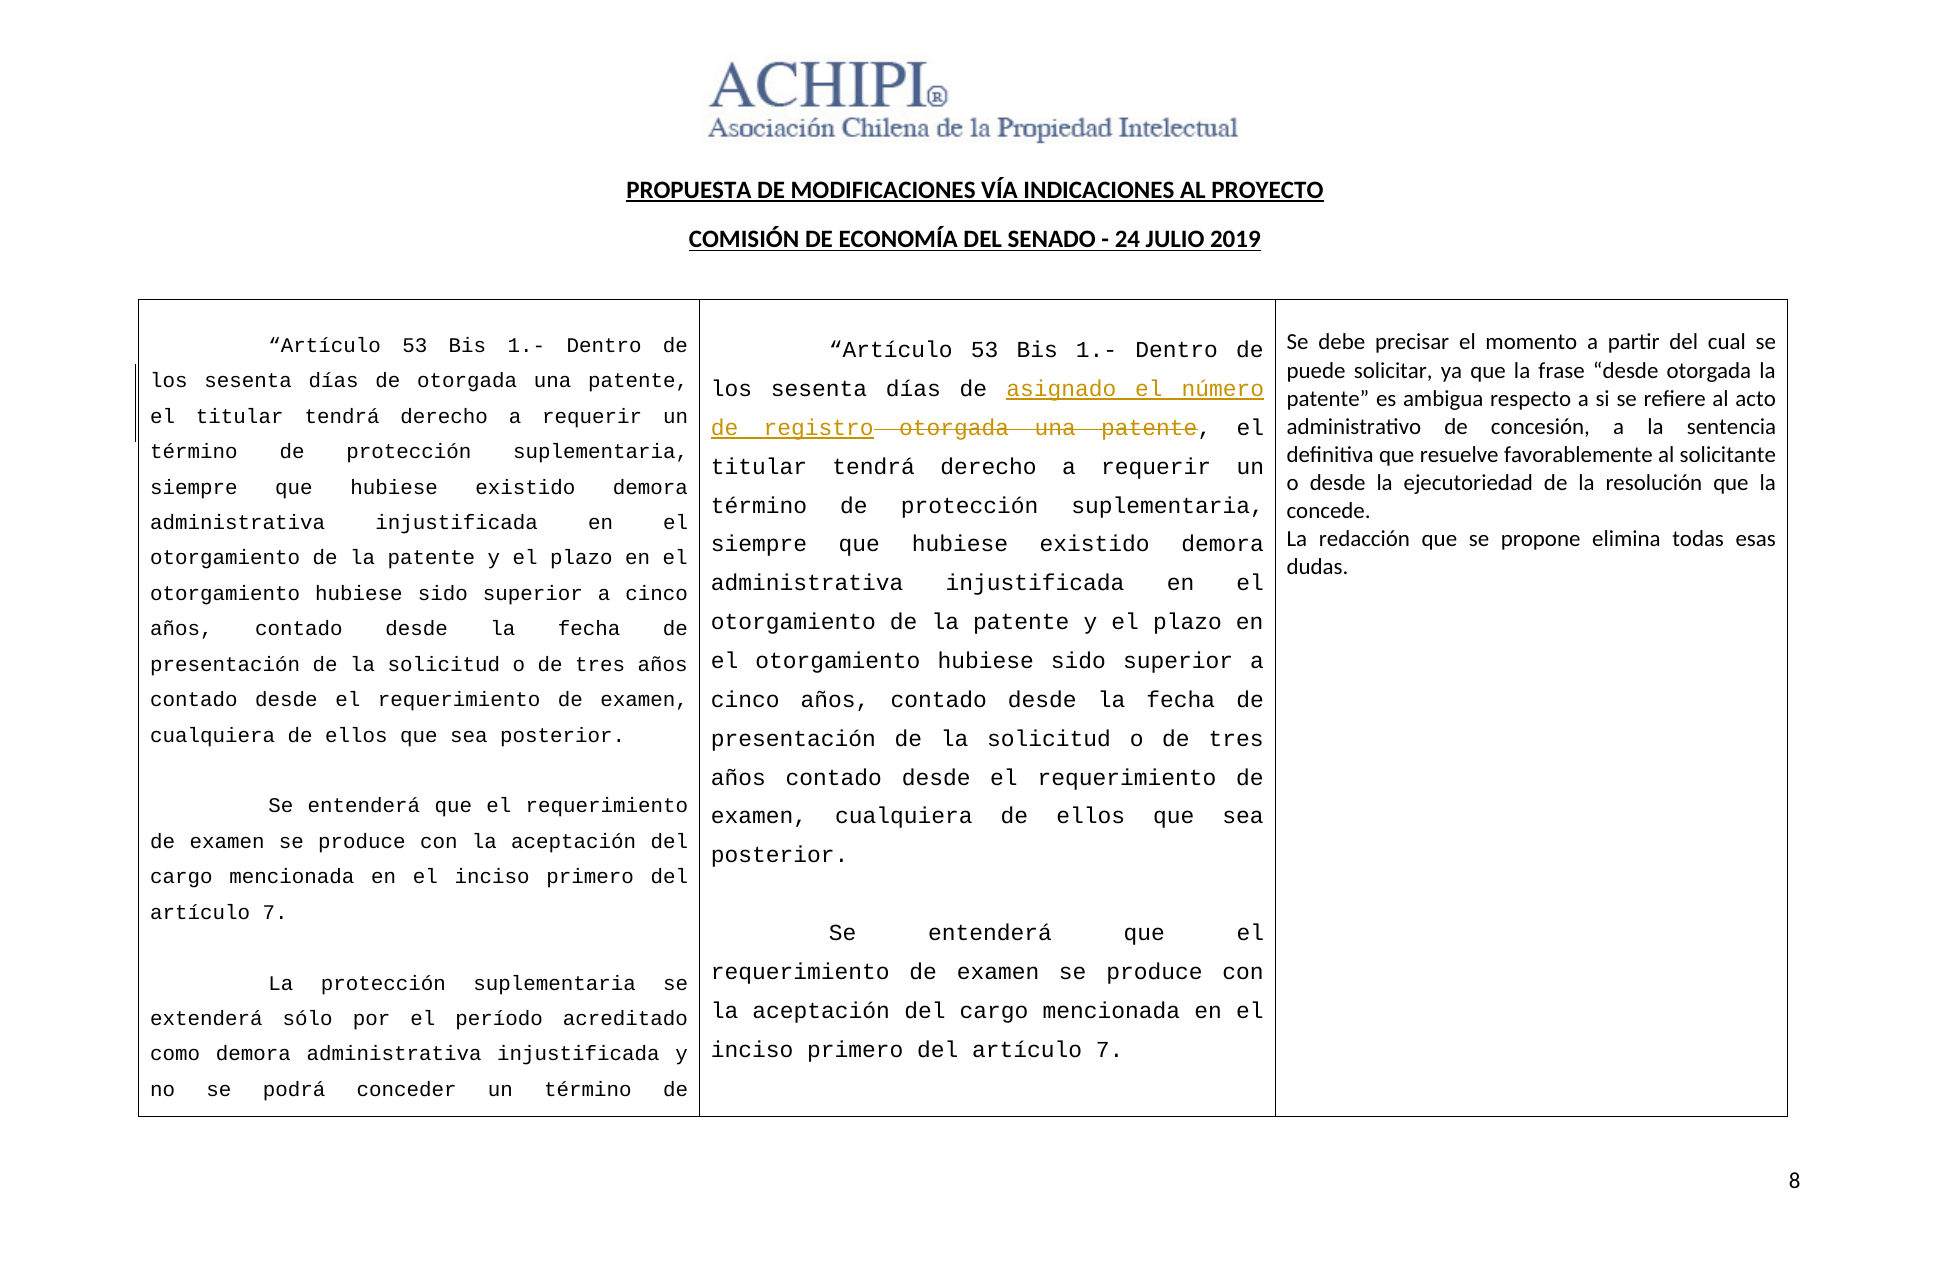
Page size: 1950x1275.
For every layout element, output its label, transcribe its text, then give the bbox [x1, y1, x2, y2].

picture [701, 29, 1249, 156]
